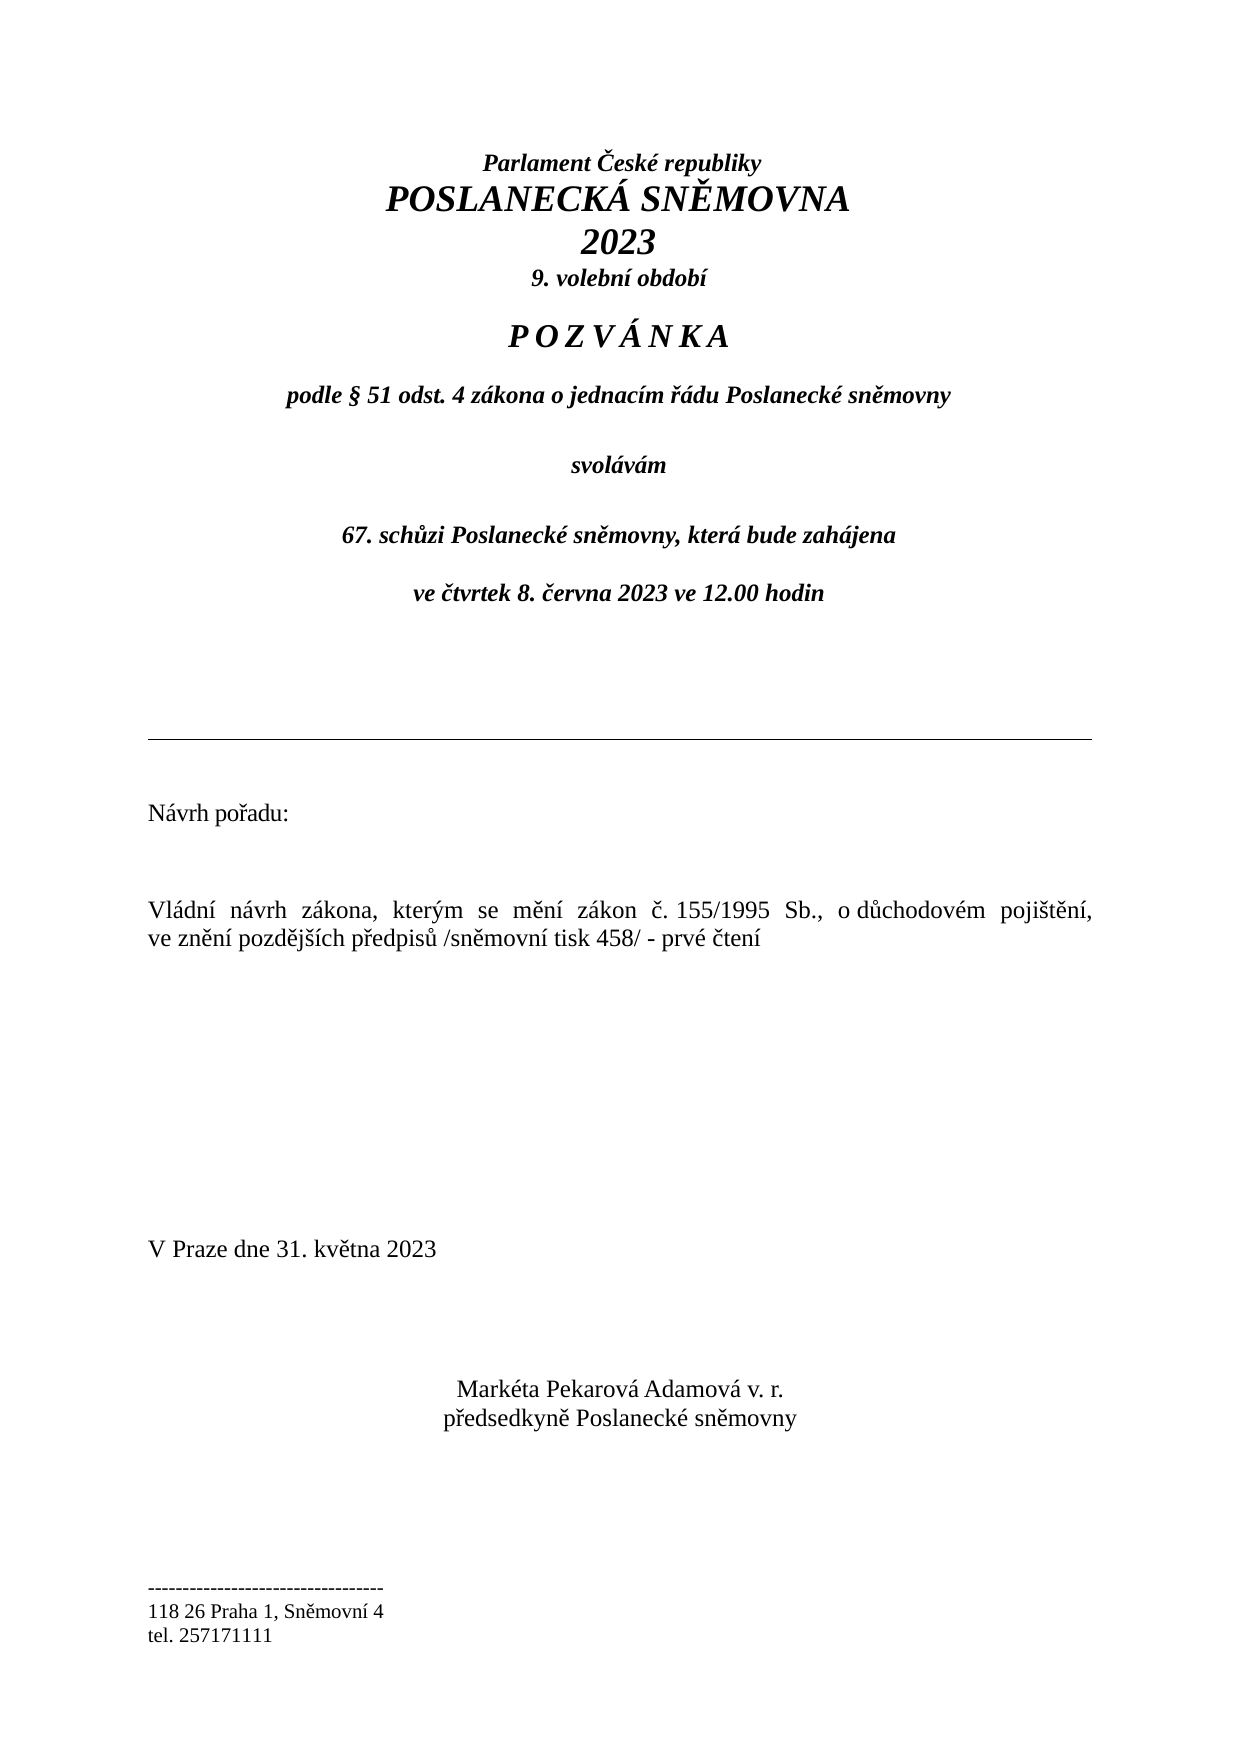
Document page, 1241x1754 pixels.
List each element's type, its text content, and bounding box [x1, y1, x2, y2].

text POSLANECKÁ SNĚMOVNA [148, 176, 1092, 219]
text 67. schůzi Poslanecké sněmovny, která bude zahájena [148, 521, 1092, 549]
text 118 26 Praha 1, Sněmovní 4 [148, 1599, 1092, 1623]
text předsedkyně Poslanecké sněmovny [148, 1403, 1092, 1432]
text POZVÁNKA [148, 316, 1092, 355]
text podle § 51 odst. 4 zákona o jednacím řádu Poslanecké sněmovny [148, 380, 1092, 408]
text tel. 257171111 [148, 1623, 1092, 1647]
text Parlament České republiky [148, 148, 1092, 176]
text V Praze dne 31. května 2023 [148, 1234, 1092, 1263]
text Markéta Pekarová Adamová v. r. [148, 1374, 1092, 1403]
text 9. volební období [148, 263, 1092, 291]
text ---------------------------------- [148, 1575, 1092, 1599]
text ve čtvrtek 8. června 2023 ve 12.00 hodin [148, 578, 1092, 607]
text 2023 [148, 219, 1092, 263]
text svolávám [148, 450, 1092, 479]
text Vládní návrh zákona, kterým se mění zákon č. 155/1995 Sb., o důchodovém pojištění, ve znění pozdějších předpisů /sněmovní tisk 458/ - prvé čtení [148, 895, 1092, 952]
text Návrh pořadu: [148, 798, 1092, 827]
